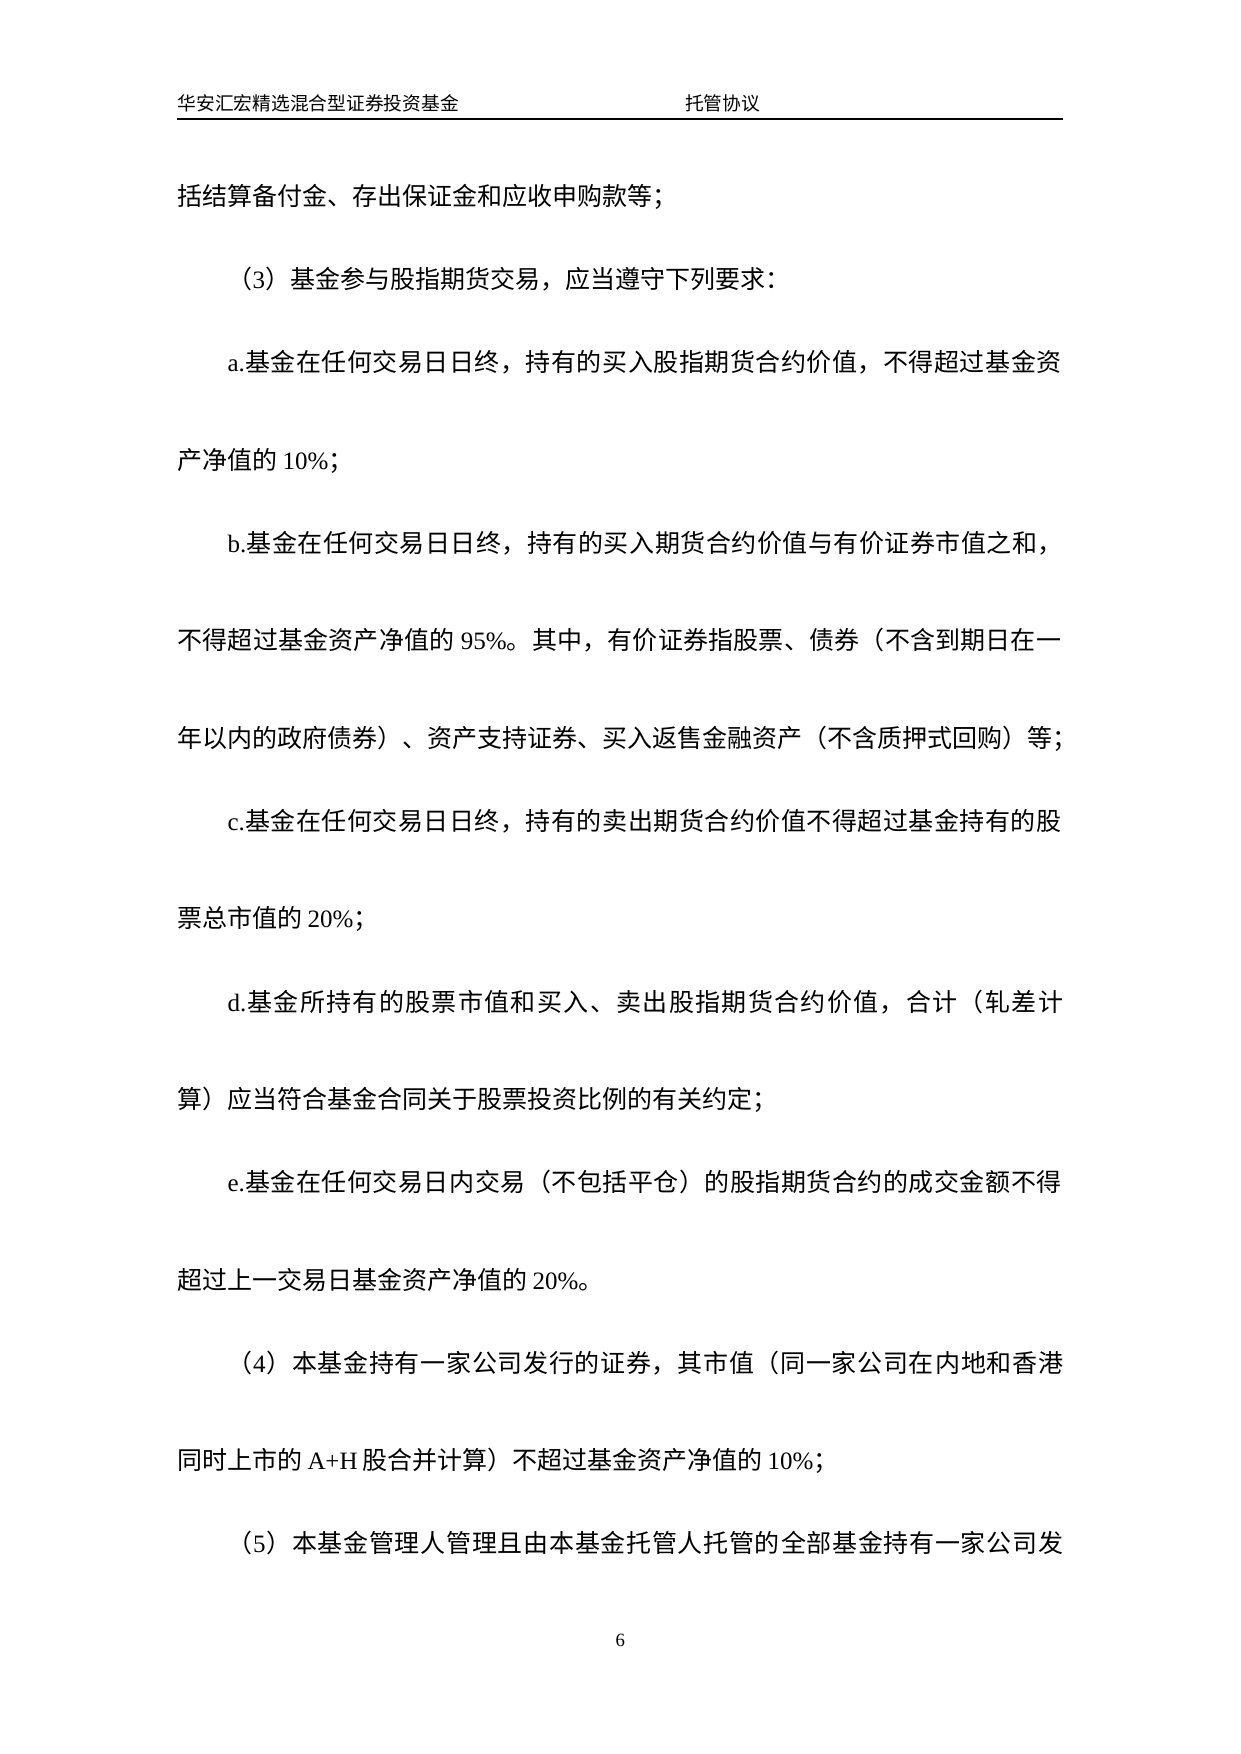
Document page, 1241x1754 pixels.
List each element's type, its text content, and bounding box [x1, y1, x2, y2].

text （3）基金参与股指期货交易，应当遵守下列要求： [177, 245, 1063, 310]
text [177, 162, 1063, 227]
text （4）本基金持有一家公司发行的证券，其市值（同一家公司在内地和香港同时上市的A+H股合并计算）不超过基金资产净值的10%； [177, 1329, 1063, 1491]
text b.基金在任何交易日日终，持有的买入期货合约价值与有价证券市值之和，不得超过基金资产净值的95%。其中，有价证券指股票、债券（不含到期日在一年以内的政府债券）、资产支持证券、买入返售金融资产（不含质押式回购）等； [177, 509, 1063, 769]
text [177, 1509, 1063, 1574]
text e.基金在任何交易日内交易（不包括平仓）的股指期货合约的成交金额不得超过上一交易日基金资产净值的20%。 [177, 1148, 1063, 1311]
text d.基金所持有的股票市值和买入、卖出股指期货合约价值，合计（轧差计算）应当符合基金合同关于股票投资比例的有关约定； [177, 968, 1063, 1130]
text a.基金在任何交易日日终，持有的买入股指期货合约价值，不得超过基金资产净值的10%； [177, 328, 1063, 491]
text c.基金在任何交易日日终，持有的卖出期货合约价值不得超过基金持有的股票总市值的20%； [177, 787, 1063, 949]
